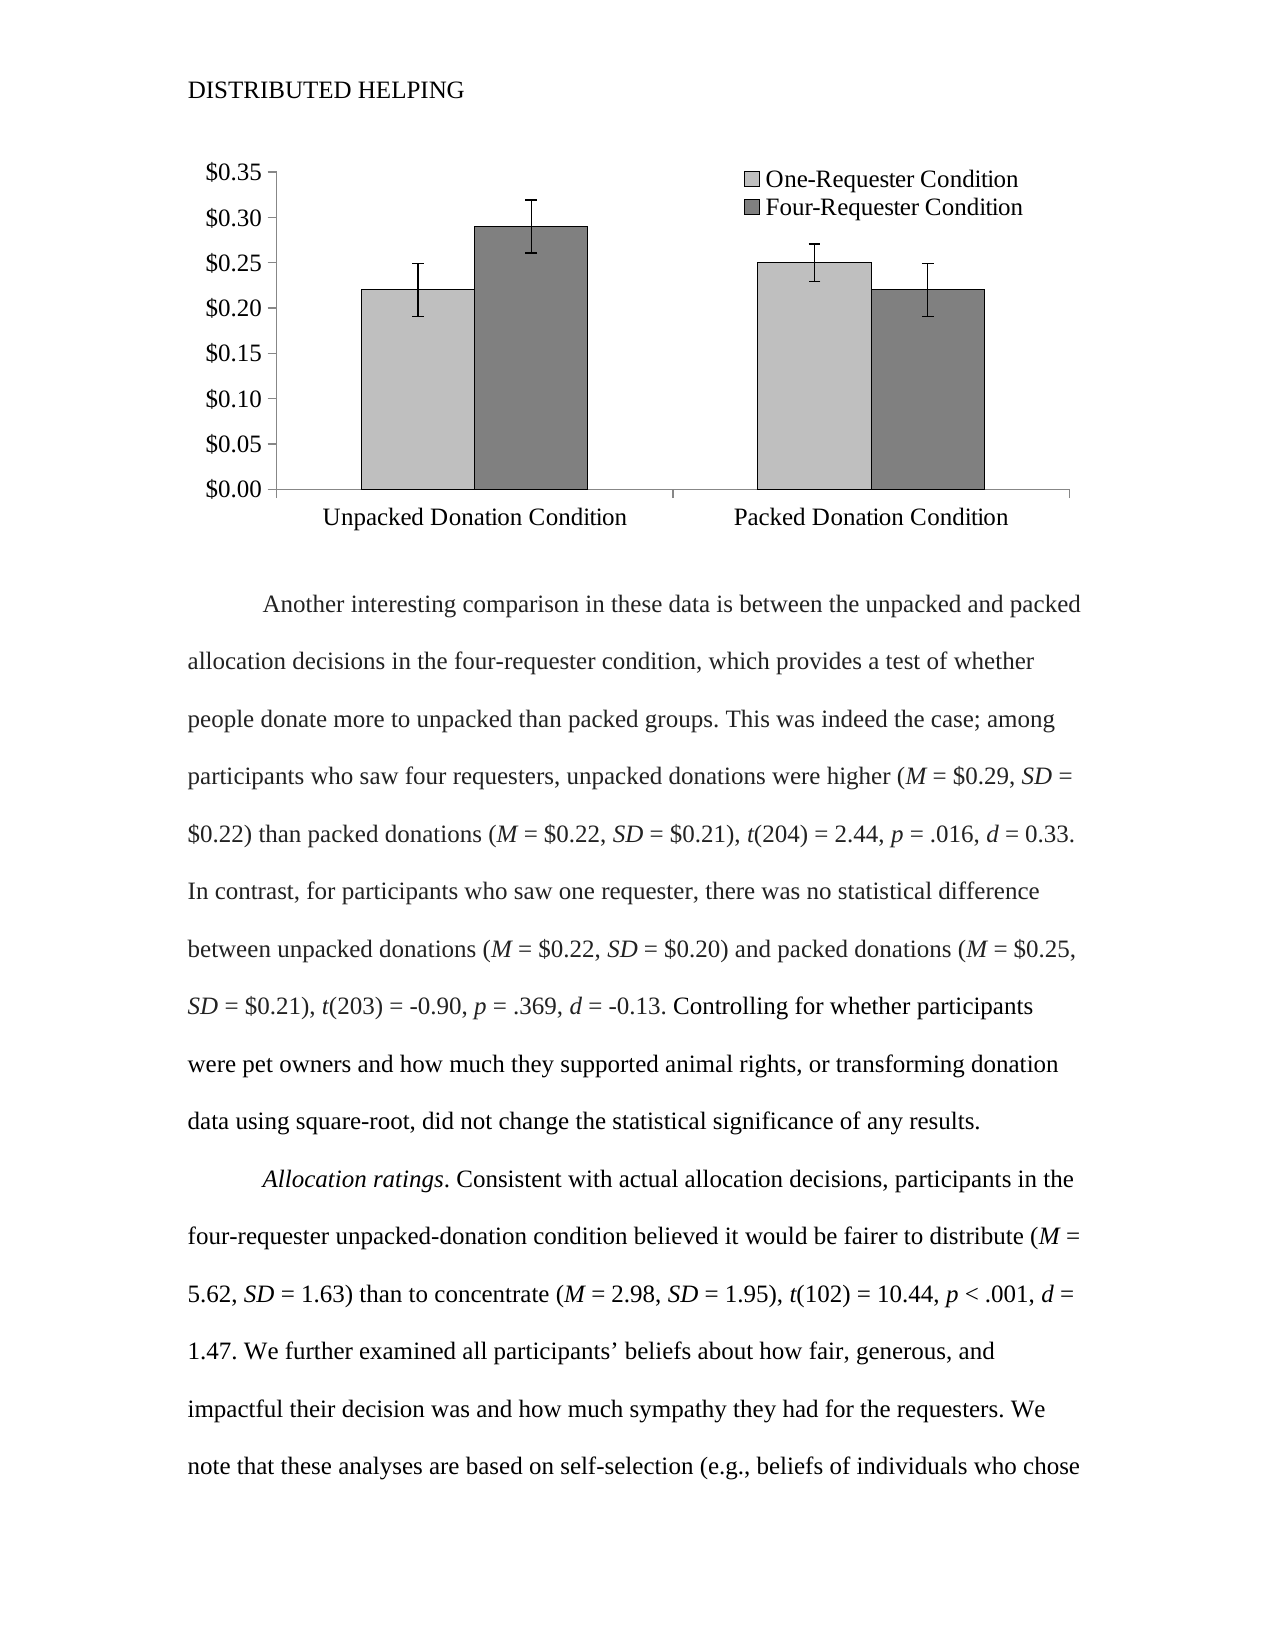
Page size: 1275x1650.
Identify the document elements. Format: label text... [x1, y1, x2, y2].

text Another interesting comparison in these data is between the unpacked and packed allocation decisions in the four-requester condition, which provides a test of whether people donate more to unpacked than packed groups. This was indeed the case; among participants who saw four requesters, unpacked donations were higher (M = $0.29, SD = $0.22) than packed donations (M = $0.22, SD = $0.21), t(204) = 2.44, p = .016, d = 0.33. In contrast, for participants who saw one requester, there was no statistical difference between unpacked donations (M = $0.22, SD = $0.20) and packed donations (M = $0.25, SD = $0.21), t(203) = -0.90, p = .369, d = -0.13. Controlling for whether participants were pet owners and how much they supported animal rights, or transforming donation data using square-root, did not change the statistical significance of any results. [187, 589, 1087, 1135]
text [187, 1164, 1087, 1480]
